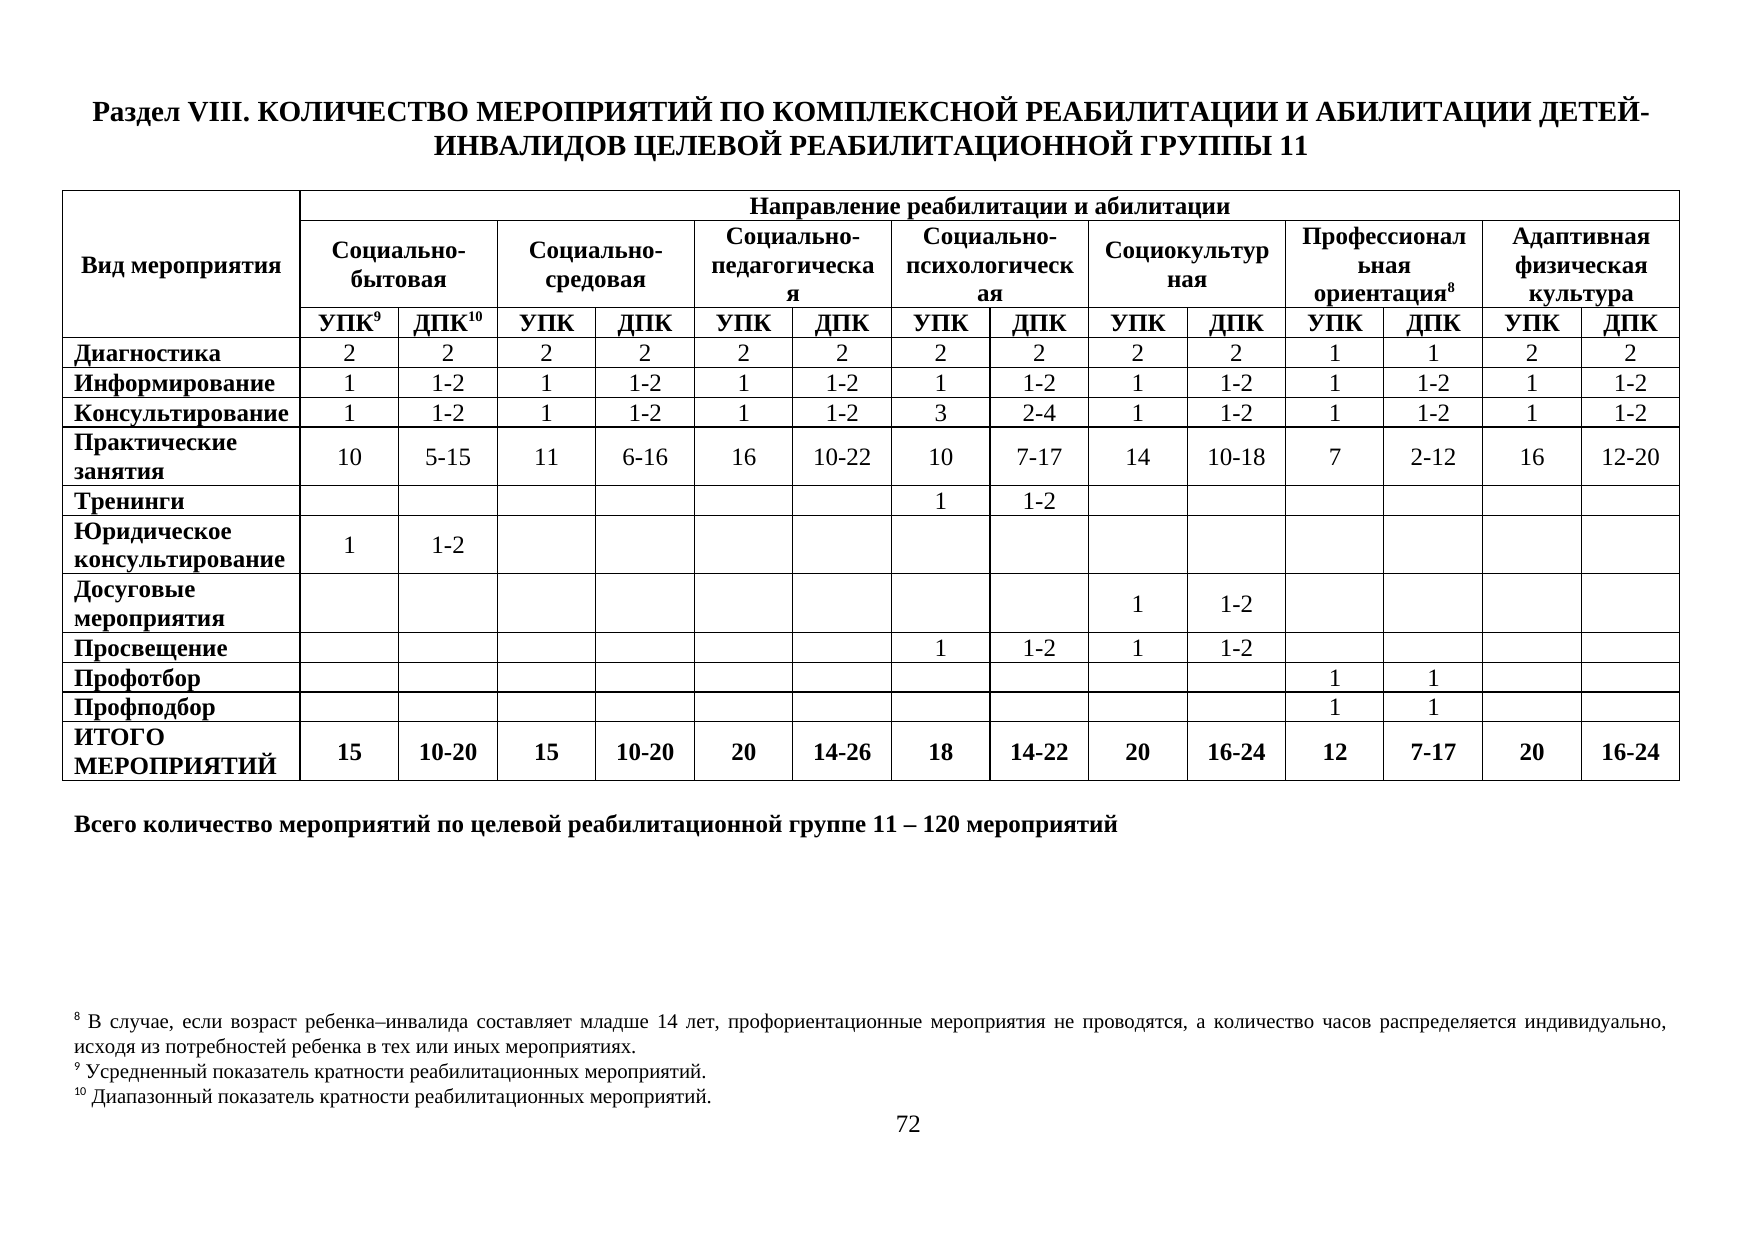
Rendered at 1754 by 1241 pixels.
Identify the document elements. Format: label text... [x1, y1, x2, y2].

table_cell [1582, 693, 1679, 721]
table_cell ДПК [1188, 308, 1285, 337]
table_cell УПК [695, 308, 792, 337]
table_cell 16-24 [1582, 722, 1679, 780]
table_cell 11 [498, 428, 595, 485]
table_cell 1 [1483, 398, 1581, 426]
table_cell 2 [596, 338, 694, 367]
table_cell Социально-бытовая [301, 221, 497, 307]
table_cell 1-2 [596, 368, 694, 397]
table_cell 1 [1286, 663, 1383, 691]
table_cell 10-20 [399, 722, 497, 780]
table_cell [991, 516, 1088, 573]
table_cell 1 [695, 398, 792, 426]
table_cell [793, 633, 891, 662]
table_cell 10 [301, 428, 398, 485]
table_cell 1 [301, 368, 398, 397]
table_cell [399, 633, 497, 662]
table_cell [695, 516, 792, 573]
table_cell Просвещение [63, 633, 299, 662]
table_cell [498, 516, 595, 573]
table_cell [695, 663, 792, 691]
table_cell 20 [1483, 722, 1581, 780]
table_cell ДПК [1582, 308, 1679, 337]
table_cell [793, 486, 891, 515]
table_cell [1384, 574, 1482, 632]
table_cell [1188, 693, 1285, 721]
table_cell 1 [1286, 338, 1383, 367]
table_cell [695, 633, 792, 662]
table_cell 1-2 [1384, 398, 1482, 426]
table_cell 1-2 [793, 368, 891, 397]
table_header Вид мероприятия [63, 191, 299, 337]
table_cell [1483, 693, 1581, 721]
table_cell 1-2 [399, 398, 497, 426]
table_cell [1384, 516, 1482, 573]
table_cell Информирование [63, 368, 299, 397]
table_cell 12-20 [1582, 428, 1679, 485]
table_cell [1188, 663, 1285, 691]
table_cell [991, 663, 1088, 691]
table_cell 2 [695, 338, 792, 367]
table_cell 2-4 [991, 398, 1088, 426]
table_cell [1089, 516, 1187, 573]
table_cell ДПК [991, 308, 1088, 337]
table_cell 1-2 [1384, 368, 1482, 397]
table_cell 1 [301, 398, 398, 426]
table_cell [596, 516, 694, 573]
table_cell [399, 486, 497, 515]
table_cell 2 [498, 338, 595, 367]
table_cell 1 [695, 368, 792, 397]
table_cell [892, 574, 989, 632]
table_cell [695, 486, 792, 515]
table_cell [1384, 486, 1482, 515]
table_cell 6-16 [596, 428, 694, 485]
table_cell 2 [991, 338, 1088, 367]
table_cell [399, 574, 497, 632]
table_cell [301, 693, 398, 721]
table_cell [498, 486, 595, 515]
table_cell 1 [1286, 398, 1383, 426]
table_cell 16 [695, 428, 792, 485]
table_cell [1582, 633, 1679, 662]
table_cell 1 [1286, 368, 1383, 397]
table_cell [1188, 486, 1285, 515]
table_cell 14-22 [991, 722, 1088, 780]
table_cell 1 [1089, 633, 1187, 662]
table_cell Тренинги [63, 486, 299, 515]
table_cell УПК [1089, 308, 1187, 337]
table_cell 1 [498, 398, 595, 426]
table_cell [1286, 633, 1383, 662]
table_cell 2 [301, 338, 398, 367]
table_cell 16 [1483, 428, 1581, 485]
table_cell 1 [1089, 574, 1187, 632]
table_cell [695, 574, 792, 632]
table_cell [498, 574, 595, 632]
table_cell 5-15 [399, 428, 497, 485]
table_cell 1-2 [1582, 368, 1679, 397]
table_cell УПК [301, 308, 398, 337]
table_cell [1582, 486, 1679, 515]
table_cell [793, 693, 891, 721]
table_cell 2 [1188, 338, 1285, 367]
table_cell Социокультурная [1089, 221, 1285, 307]
table_cell [1483, 633, 1581, 662]
table_cell [1286, 516, 1383, 573]
table_cell [892, 693, 989, 721]
table_cell [399, 663, 497, 691]
table_cell Социально-средовая [498, 221, 694, 307]
table_cell УПК [498, 308, 595, 337]
table_cell 1-2 [793, 398, 891, 426]
table_cell [596, 693, 694, 721]
table_cell 3 [892, 398, 989, 426]
table_cell 10 [892, 428, 989, 485]
table_cell 1-2 [1188, 368, 1285, 397]
table_cell [301, 663, 398, 691]
table_cell [301, 574, 398, 632]
table_cell [892, 516, 989, 573]
table_cell 7-17 [1384, 722, 1482, 780]
table_cell 2 [892, 338, 989, 367]
table_cell [596, 663, 694, 691]
table_cell 1-2 [596, 398, 694, 426]
table_cell УПК [1483, 308, 1581, 337]
table_cell ДПК [1384, 308, 1482, 337]
text Всего количество мероприятий по целевой реабилитационной группе 11 – 120 мероприятий [74, 809, 1668, 838]
table_cell 2 [1089, 338, 1187, 367]
table_cell 2-12 [1384, 428, 1482, 485]
table_cell 10-20 [596, 722, 694, 780]
table_cell 14-26 [793, 722, 891, 780]
table_cell 1-2 [991, 486, 1088, 515]
table_cell 2 [1582, 338, 1679, 367]
table_cell [498, 633, 595, 662]
table_cell [1089, 486, 1187, 515]
table_cell 12 [1286, 722, 1383, 780]
table_cell 20 [695, 722, 792, 780]
table_cell 1-2 [1188, 398, 1285, 426]
table_cell [991, 693, 1088, 721]
table_cell 14 [1089, 428, 1187, 485]
table_cell Социально-педагогическая [695, 221, 891, 307]
table_cell [301, 486, 398, 515]
table_cell 1 [1483, 368, 1581, 397]
table_cell [301, 633, 398, 662]
table_cell [1483, 663, 1581, 691]
table_cell 1 [1384, 338, 1482, 367]
table_cell 2 [1483, 338, 1581, 367]
table_cell 1 [892, 633, 989, 662]
table_cell [793, 574, 891, 632]
table_cell ДПК [793, 308, 891, 337]
table_cell 1 [892, 368, 989, 397]
table_cell [1582, 574, 1679, 632]
table_cell [596, 486, 694, 515]
table_cell 10-18 [1188, 428, 1285, 485]
table_cell Юридическое консультирование [63, 516, 299, 573]
table_cell 2 [793, 338, 891, 367]
table_cell 16-24 [1188, 722, 1285, 780]
table_cell Практические занятия [63, 428, 299, 485]
table_cell 1-2 [1188, 574, 1285, 632]
table_cell 1-2 [1188, 633, 1285, 662]
table_cell 1 [1089, 398, 1187, 426]
table_cell 1-2 [991, 368, 1088, 397]
table_cell [1483, 516, 1581, 573]
table_cell Диагностика [63, 338, 299, 367]
table_cell [1483, 574, 1581, 632]
table_cell 20 [1089, 722, 1187, 780]
table_cell [1582, 663, 1679, 691]
table_cell [1089, 663, 1187, 691]
table_header Направление реабилитации и абилитации [301, 191, 1679, 220]
table_cell [596, 574, 694, 632]
subtitle Раздел VIII. КОЛИЧЕСТВО МЕРОПРИЯТИЙ ПО КОМПЛЕКСНОЙ РЕАБИЛИТАЦИИ И АБИЛИТАЦИИ ДЕТЕЙ-ИНВАЛИДОВ ЦЕЛЕВОЙ РЕАБИЛИТАЦИОННОЙ ГРУППЫ 11 [74, 94, 1668, 161]
table_cell 10-22 [793, 428, 891, 485]
table_cell 1 [301, 516, 398, 573]
table_cell 1 [1384, 693, 1482, 721]
table_cell ИТОГО МЕРОПРИЯТИЙ [63, 722, 299, 780]
table_cell [498, 663, 595, 691]
table_cell Адаптивная физическая культура [1483, 221, 1679, 307]
table_cell 15 [498, 722, 595, 780]
table_cell УПК [1286, 308, 1383, 337]
table_cell 7 [1286, 428, 1383, 485]
table_cell [892, 663, 989, 691]
table_cell 7-17 [991, 428, 1088, 485]
table_cell [991, 574, 1088, 632]
table_cell [695, 693, 792, 721]
table_cell 18 [892, 722, 989, 780]
table_cell [399, 693, 497, 721]
table_cell Профподбор [63, 693, 299, 721]
table_cell 1-2 [991, 633, 1088, 662]
table_cell Досуговые мероприятия [63, 574, 299, 632]
table_cell 1 [1286, 693, 1383, 721]
table_cell [1188, 516, 1285, 573]
table_cell Профотбор [63, 663, 299, 691]
table_cell Профессиональная ориентация [1286, 221, 1482, 307]
table_cell ДПК [596, 308, 694, 337]
table_cell 1-2 [399, 368, 497, 397]
table_cell 1-2 [1582, 398, 1679, 426]
table_cell Социально-психологическая [892, 221, 1088, 307]
table_cell УПК [892, 308, 989, 337]
table_cell [1582, 516, 1679, 573]
table_cell 1 [498, 368, 595, 397]
table_cell [793, 516, 891, 573]
table_cell [596, 633, 694, 662]
table_cell [1483, 486, 1581, 515]
table_cell [498, 693, 595, 721]
table_cell [1089, 693, 1187, 721]
table_cell [793, 663, 891, 691]
table_cell Консультирование [63, 398, 299, 426]
table_cell 1 [1089, 368, 1187, 397]
table_cell 15 [301, 722, 398, 780]
table_cell [1384, 633, 1482, 662]
table_cell 1 [1384, 663, 1482, 691]
table_cell 2 [399, 338, 497, 367]
table_cell 1-2 [399, 516, 497, 573]
table_cell ДПК [399, 308, 497, 337]
table_cell [1286, 574, 1383, 632]
table_cell [1286, 486, 1383, 515]
table_cell 1 [892, 486, 989, 515]
